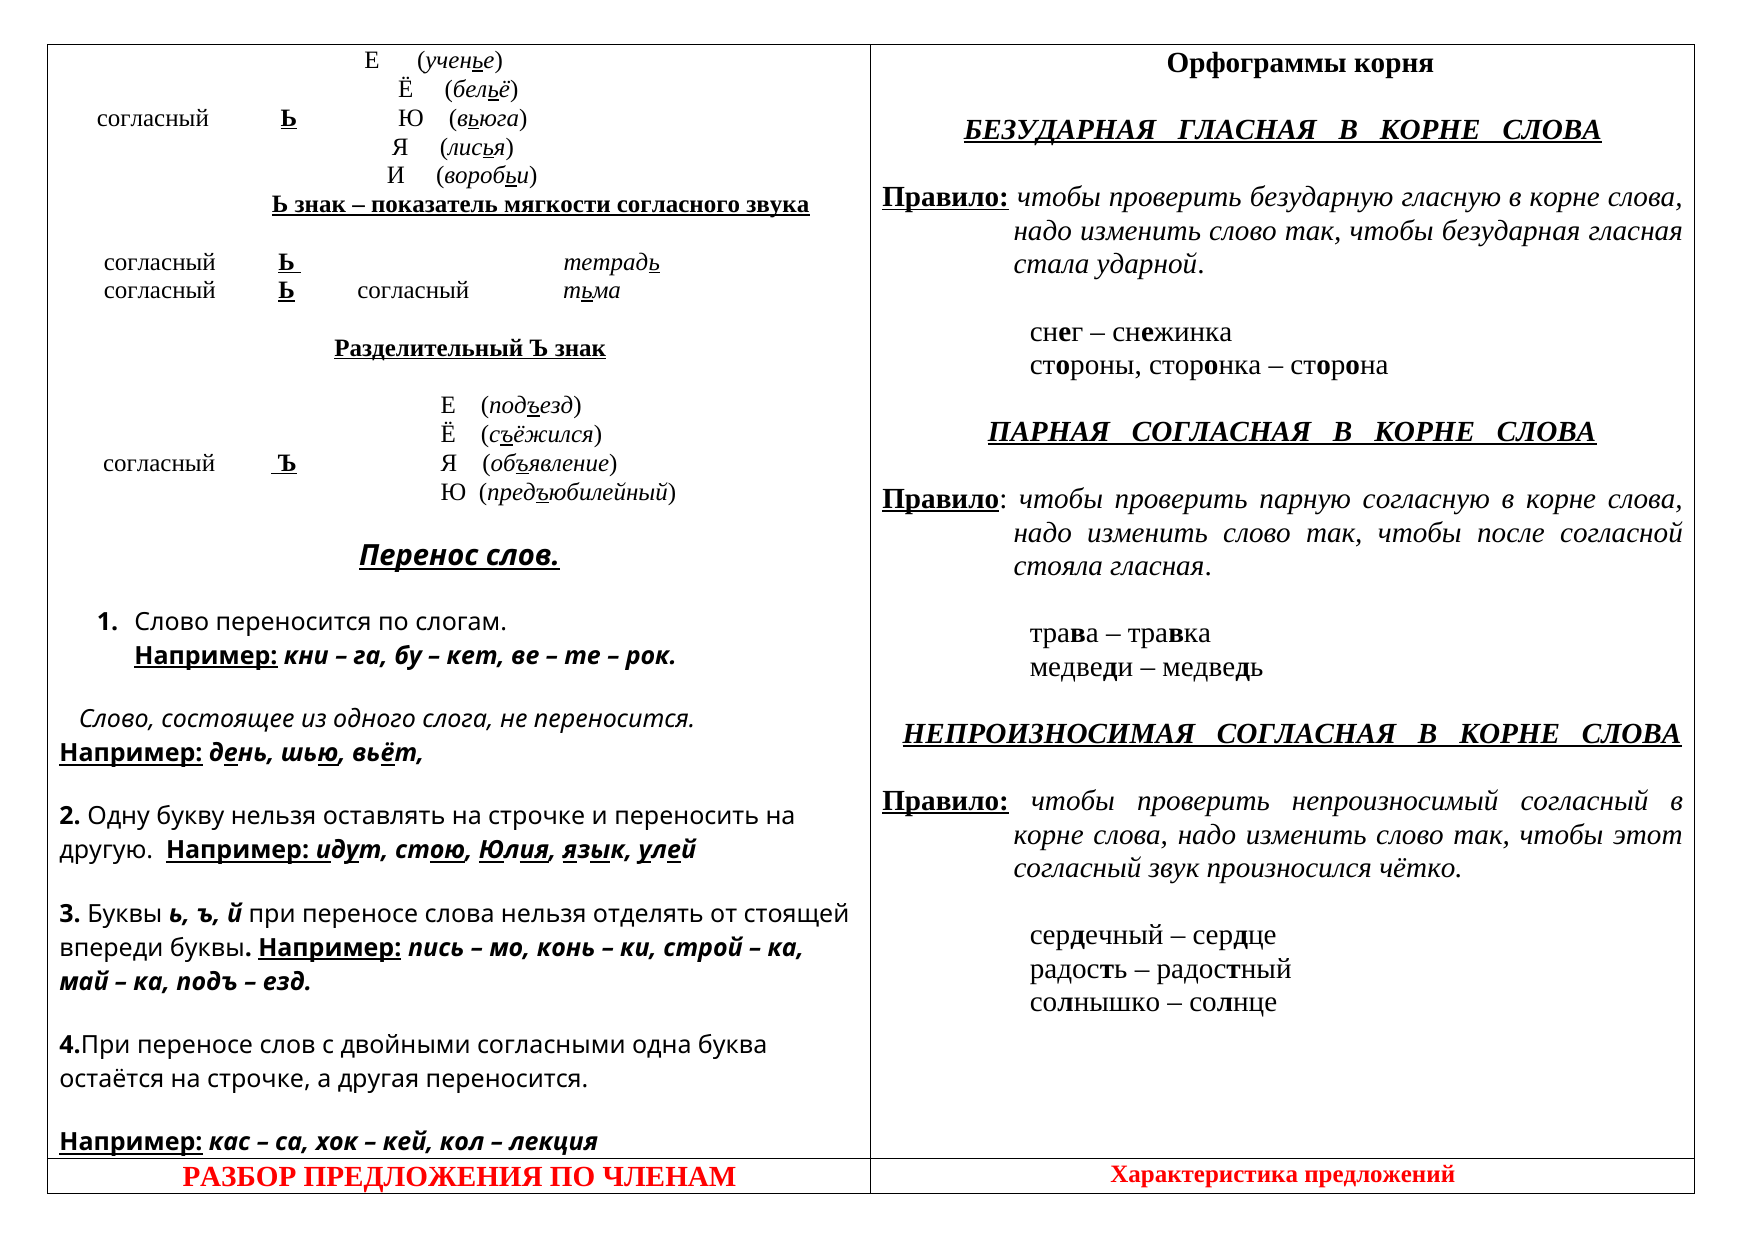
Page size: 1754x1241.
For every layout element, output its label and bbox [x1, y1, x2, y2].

table_header [48, 45, 870, 1158]
table_cell [48, 1159, 870, 1193]
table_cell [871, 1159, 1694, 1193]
table_header [871, 45, 1694, 1158]
